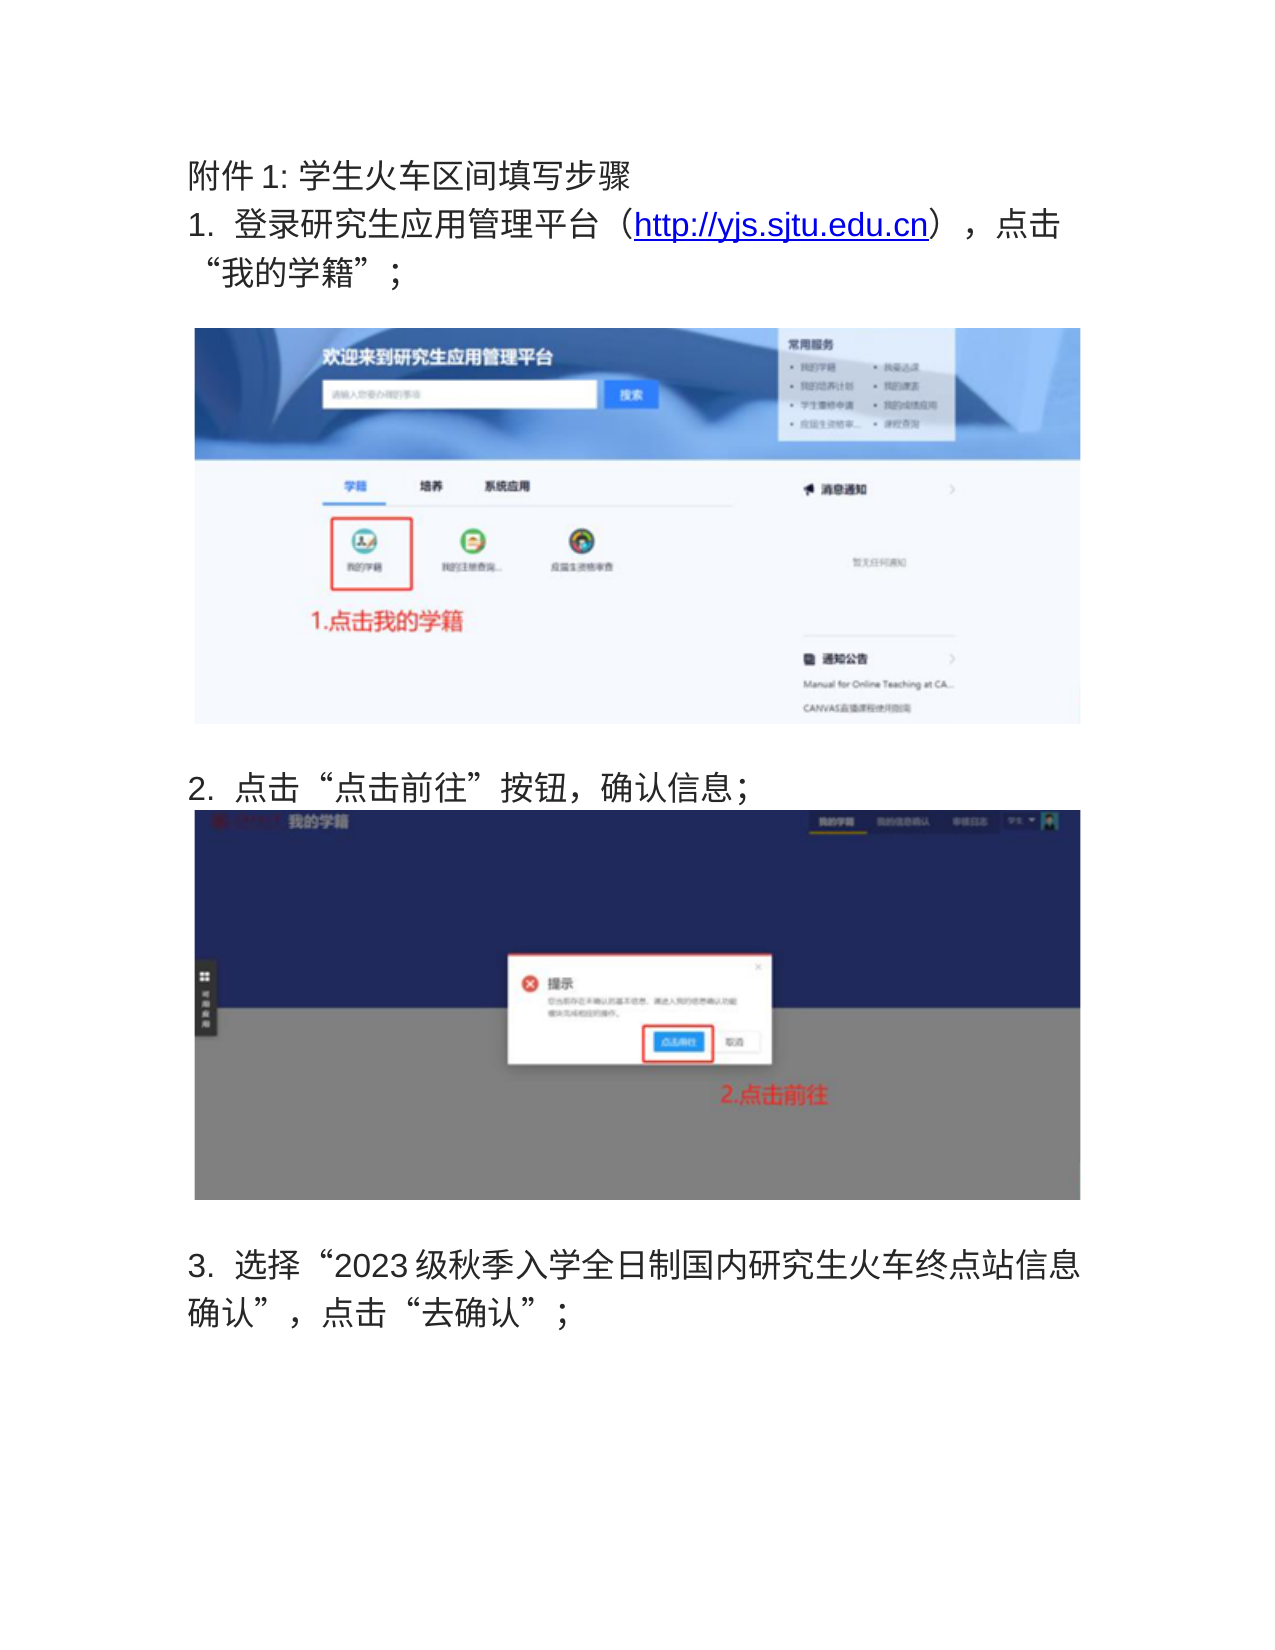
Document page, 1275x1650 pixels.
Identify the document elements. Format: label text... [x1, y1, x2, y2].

picture [194, 328, 1081, 724]
text 2. 点击“点击前往”按钮，确认信息； [187, 762, 1087, 810]
text 1. 登录研究生应用管理平台（http://yjs.sjtu.edu.cn），点击“我的学籍”； [187, 198, 1087, 295]
text 3. 选择“2023级秋季入学全日制国内研究生火车终点站信息确认”，点击“去确认”； [187, 1238, 1087, 1335]
picture [194, 810, 1081, 1200]
text 附件1: 学生火车区间填写步骤 [187, 150, 1087, 198]
